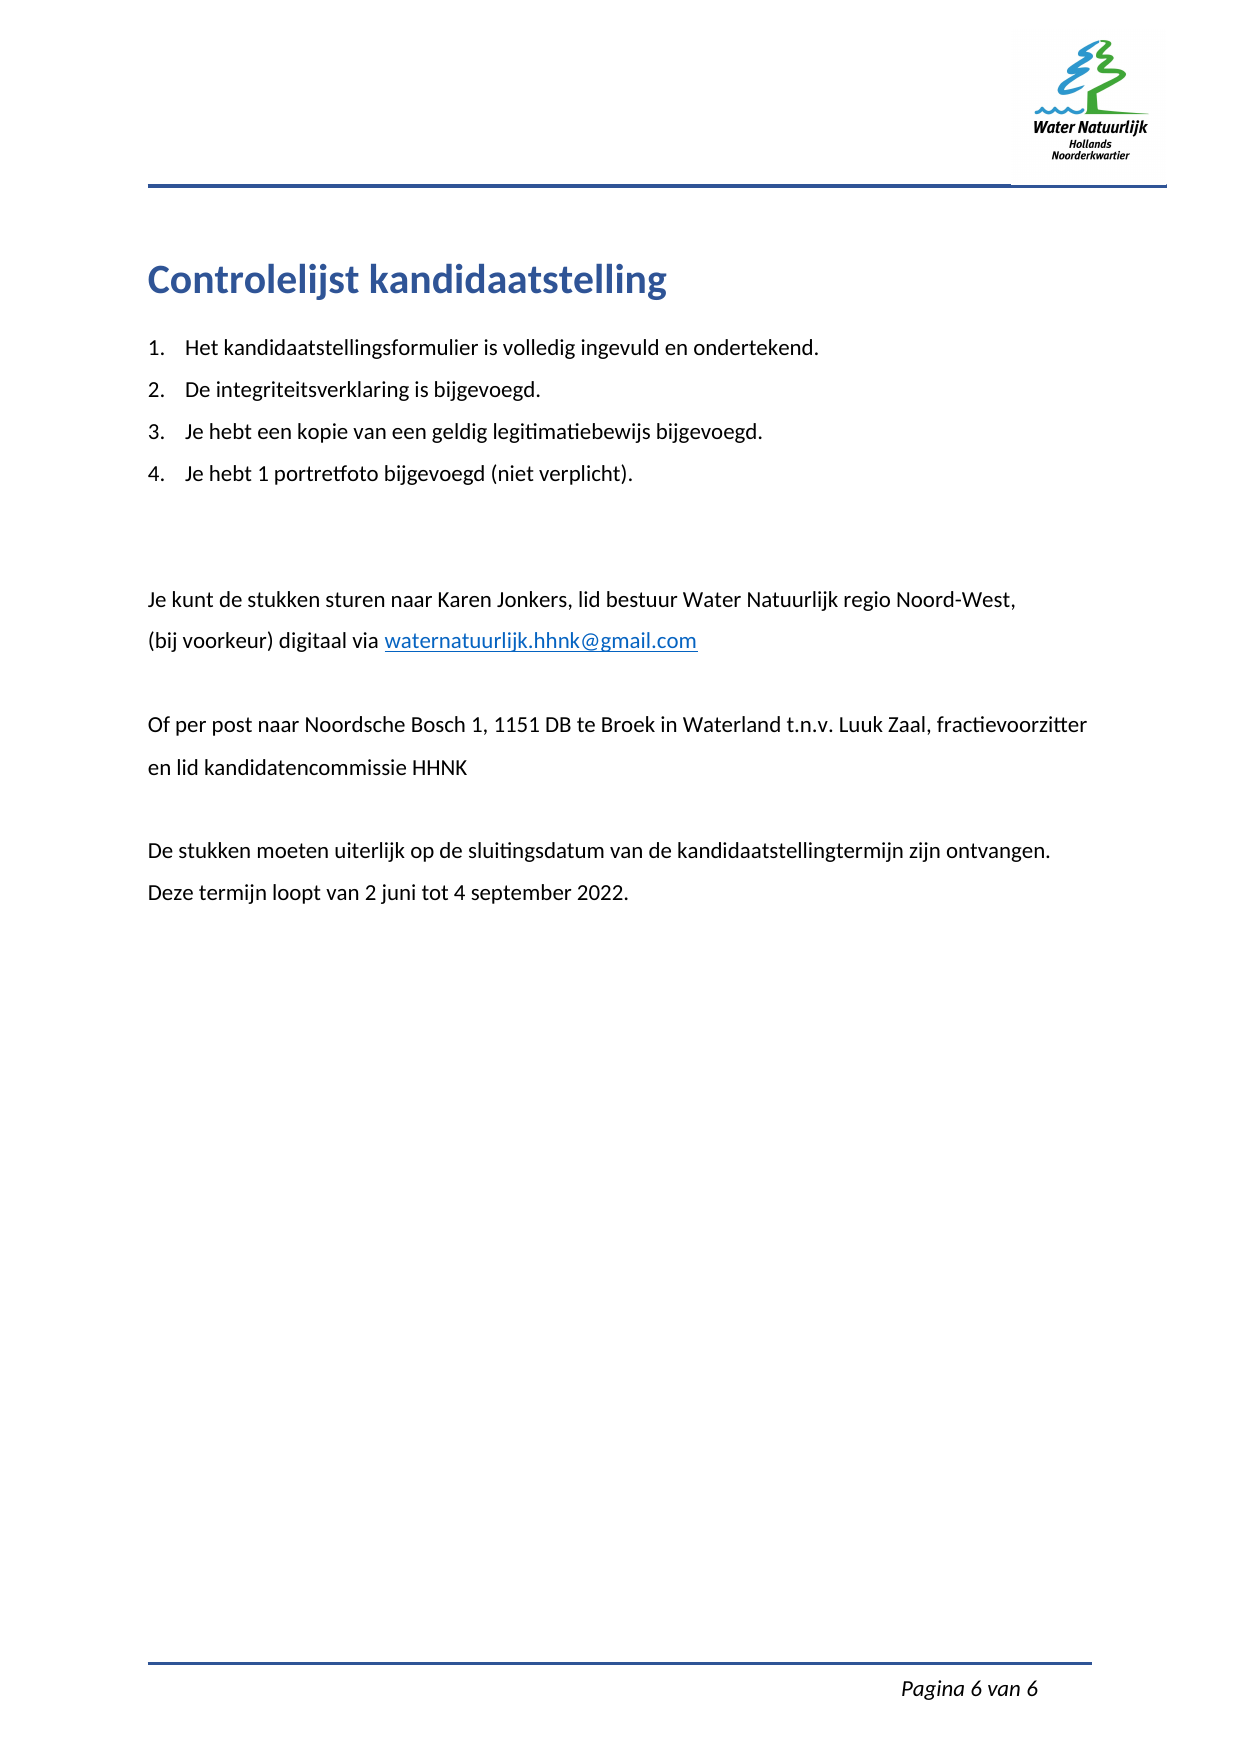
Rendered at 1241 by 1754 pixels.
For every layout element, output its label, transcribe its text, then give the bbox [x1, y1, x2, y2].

text Je kunt de stukken sturen naar Karen Jonkers, lid bestuur Water Natuurlijk regio Noord-West, [148, 585, 1092, 613]
text (bij voorkeur) digitaal via waternatuurlijk.hhnk@gmail.com [148, 627, 1092, 655]
list Je hebt 1 portretfoto bijgevoegd (niet verplicht). [148, 459, 1092, 487]
text Deze termijn loopt van 2 juni tot 4 september 2022. [148, 878, 1092, 907]
list Het kandidaatstellingsformulier is volledig ingevuld en ondertekend. [148, 333, 1092, 361]
list De integriteitsverklaring is bijgevoegd. [148, 375, 1092, 403]
picture [1011, 29, 1167, 185]
text De stukken moeten uiterlijk op de sluitingsdatum van de kandidaatstellingtermijn zijn ontvangen. [148, 837, 1092, 864]
list Je hebt een kopie van een geldig legitimatiebewijs bijgevoegd. [148, 417, 1092, 445]
text Of per post naar Noordsche Bosch 1, 1151 DB te Broek in Waterland t.n.v. Luuk Zaal, fractievoorzitter en lid kandidatencommissie HHNK [148, 711, 1092, 781]
subtitle Controlelijst kandidaatstelling [148, 253, 1092, 304]
